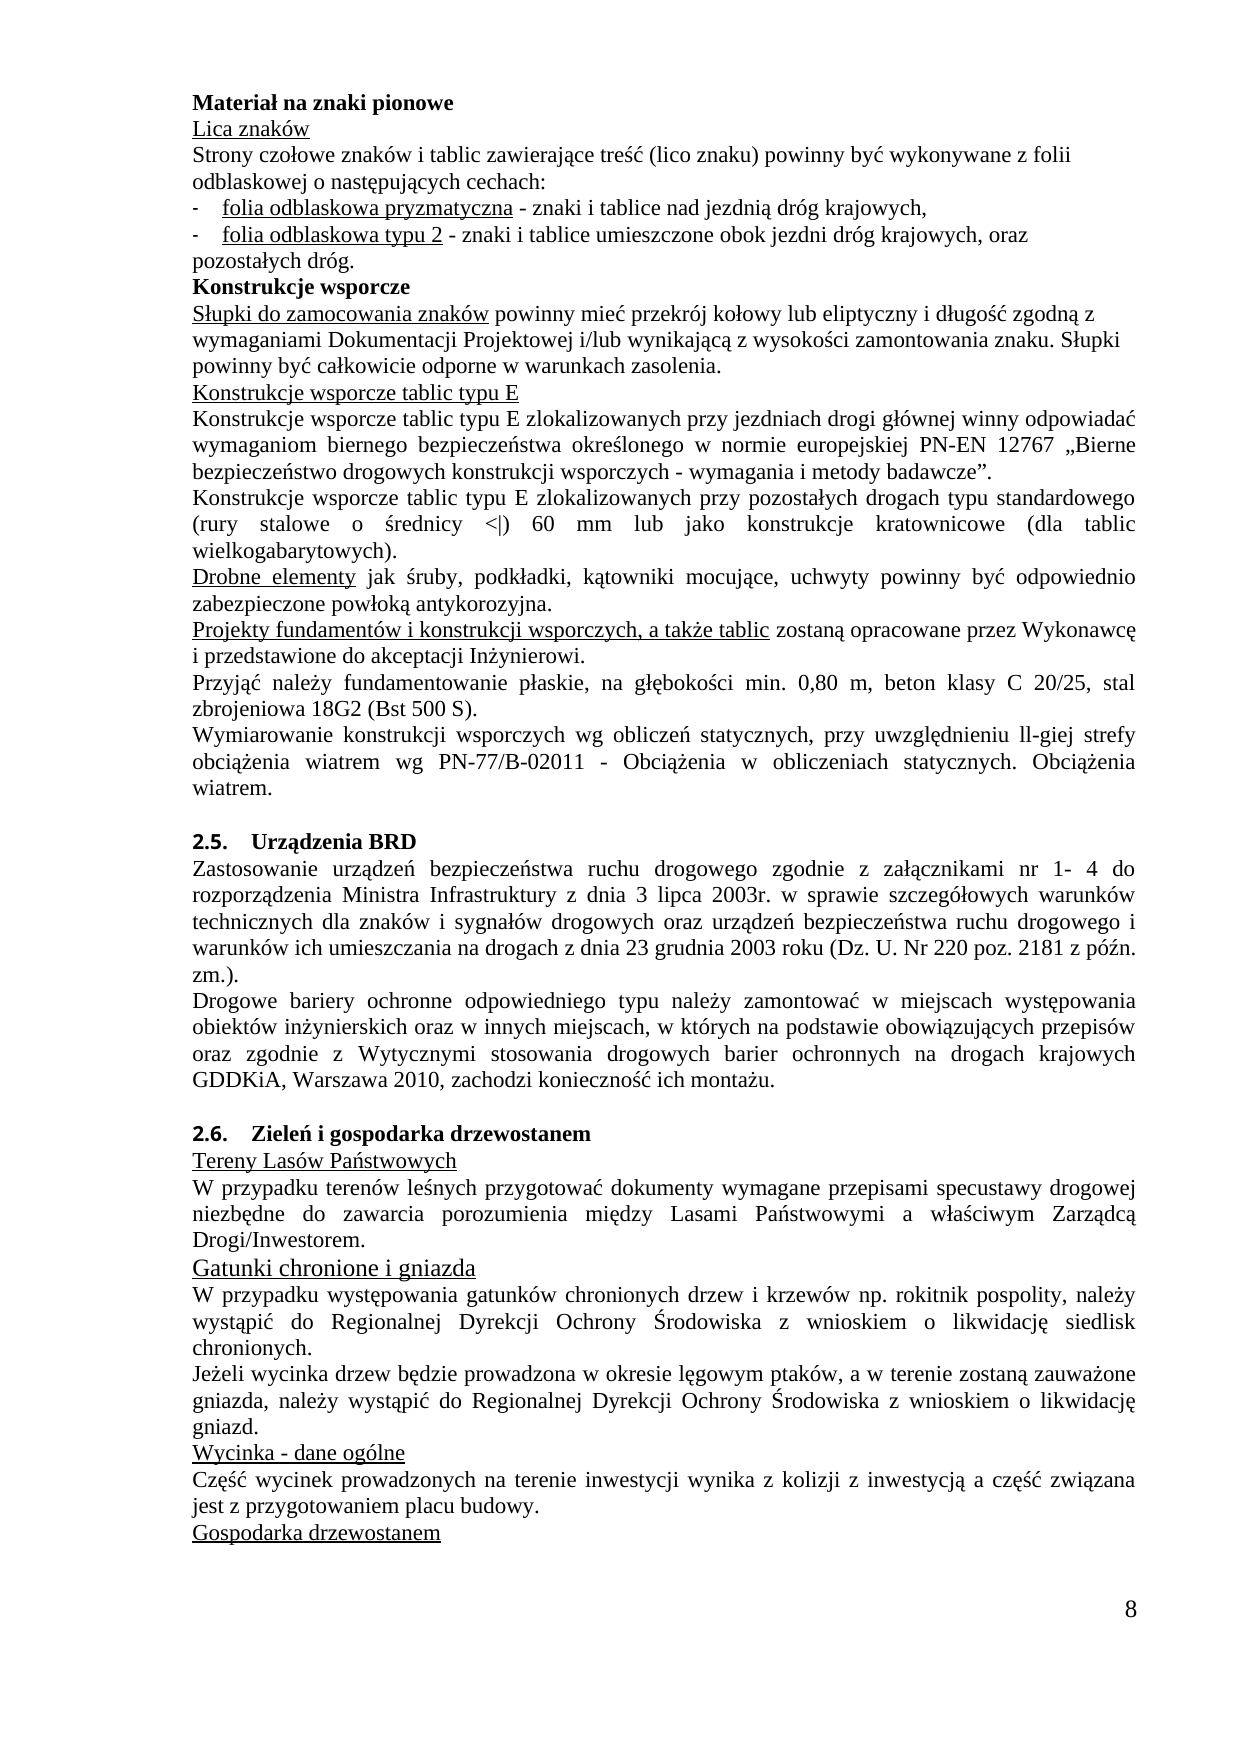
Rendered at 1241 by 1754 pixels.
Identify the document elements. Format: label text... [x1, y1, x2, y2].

text Projekty fundamentów i konstrukcji wsporczych, a także tablic zostaną opracowane przez Wykonawcę i przedstawione do akceptacji Inżynierowi. [192, 616, 1137, 669]
text W przypadku występowania gatunków chronionych drzew i krzewów np. rokitnik pospolity, należy wystąpić do Regionalnej Dyrekcji Ochrony Środowiska z wnioskiem o likwidację siedlisk chronionych. [192, 1281, 1137, 1360]
list folia odblaskowa typu 2 - znaki i tablice umieszczone obok jezdni dróg krajowych, oraz pozostałych dróg. [192, 221, 1137, 273]
text Materiał na znaki pionowe [192, 89, 1137, 115]
text Gospodarka drzewostanem [192, 1518, 1137, 1545]
text Przyjąć należy fundamentowanie płaskie, na głębokości min. 0,80 m, beton klasy C 20/25, stal zbrojeniowa 18G2 (Bst 500 S). [192, 669, 1137, 721]
list Zieleń i gospodarka drzewostanem [192, 1119, 1137, 1147]
text Konstrukcje wsporcze tablic typu E zlokalizowanych przy pozostałych drogach typu standardowego (rury stalowe o średnicy <|) 60 mm lub jako konstrukcje kratownicowe (dla tablic wielkogabarytowych). [192, 484, 1137, 563]
text Drobne elementy jak śruby, podkładki, kątowniki mocujące, uchwyty powinny być odpowiednio zabezpieczone powłoką antykorozyjna. [192, 563, 1137, 616]
list folia odblaskowa pryzmatyczna - znaki i tablice nad jezdnią dróg krajowych, [192, 194, 1137, 221]
text Część wycinek prowadzonych na terenie inwestycji wynika z kolizji z inwestycją a część związana jest z przygotowaniem placu budowy. [192, 1466, 1137, 1518]
text Wymiarowanie konstrukcji wsporczych wg obliczeń statycznych, przy uwzględnieniu ll-giej strefy obciążenia wiatrem wg PN-77/B-02011 - Obciążenia w obliczeniach statycznych. Obciążenia wiatrem. [192, 721, 1137, 800]
text Wycinka - dane ogólne [192, 1439, 1137, 1466]
text Lica znaków [192, 115, 1137, 141]
text Konstrukcje wsporcze tablic typu E [192, 379, 1137, 405]
text Strony czołowe znaków i tablic zawierające treść (lico znaku) powinny być wykonywane z folii odblaskowej o następujących cechach: [192, 141, 1137, 194]
text Gatunki chronione i gniazda [192, 1253, 1137, 1281]
text Tereny Lasów Państwowych [192, 1147, 1137, 1173]
text Słupki do zamocowania znaków powinny mieć przekrój kołowy lub eliptyczny i długość zgodną z wymaganiami Dokumentacji Projektowej i/lub wynikającą z wysokości zamontowania znaku. Słupki powinny być całkowicie odporne w warunkach zasolenia. [192, 300, 1137, 379]
text Zastosowanie urządzeń bezpieczeństwa ruchu drogowego zgodnie z załącznikami nr 1- 4 do rozporządzenia Ministra Infrastruktury z dnia 3 lipca 2003r. w sprawie szczegółowych warunków technicznych dla znaków i sygnałów drogowych oraz urządzeń bezpieczeństwa ruchu drogowego i warunków ich umieszczania na drogach z dnia 23 grudnia 2003 roku (Dz. U. Nr 220 poz. 2181 z późn. zm.). [192, 855, 1137, 987]
text Drogowe bariery ochronne odpowiedniego typu należy zamontować w miejscach występowania obiektów inżynierskich oraz w innych miejscach, w których na podstawie obowiązujących przepisów oraz zgodnie z Wytycznymi stosowania drogowych barier ochronnych na drogach krajowych GDDKiA, Warszawa 2010, zachodzi konieczność ich montażu. [192, 987, 1137, 1092]
text Konstrukcje wsporcze [192, 273, 1137, 300]
text Jeżeli wycinka drzew będzie prowadzona w okresie lęgowym ptaków, a w terenie zostaną zauważone gniazda, należy wystąpić do Regionalnej Dyrekcji Ochrony Środowiska z wnioskiem o likwidację gniazd. [192, 1360, 1137, 1439]
list Urządzenia BRD [192, 827, 1137, 855]
text W przypadku terenów leśnych przygotować dokumenty wymagane przepisami specustawy drogowej niezbędne do zawarcia porozumienia między Lasami Państwowymi a właściwym Zarządcą Drogi/Inwestorem. [192, 1173, 1137, 1253]
text Konstrukcje wsporcze tablic typu E zlokalizowanych przy jezdniach drogi głównej winny odpowiadać wymaganiom biernego bezpieczeństwa określonego w normie europejskiej PN-EN 12767 „Bierne bezpieczeństwo drogowych konstrukcji wsporczych - wymagania i metody badawcze”. [192, 405, 1137, 484]
